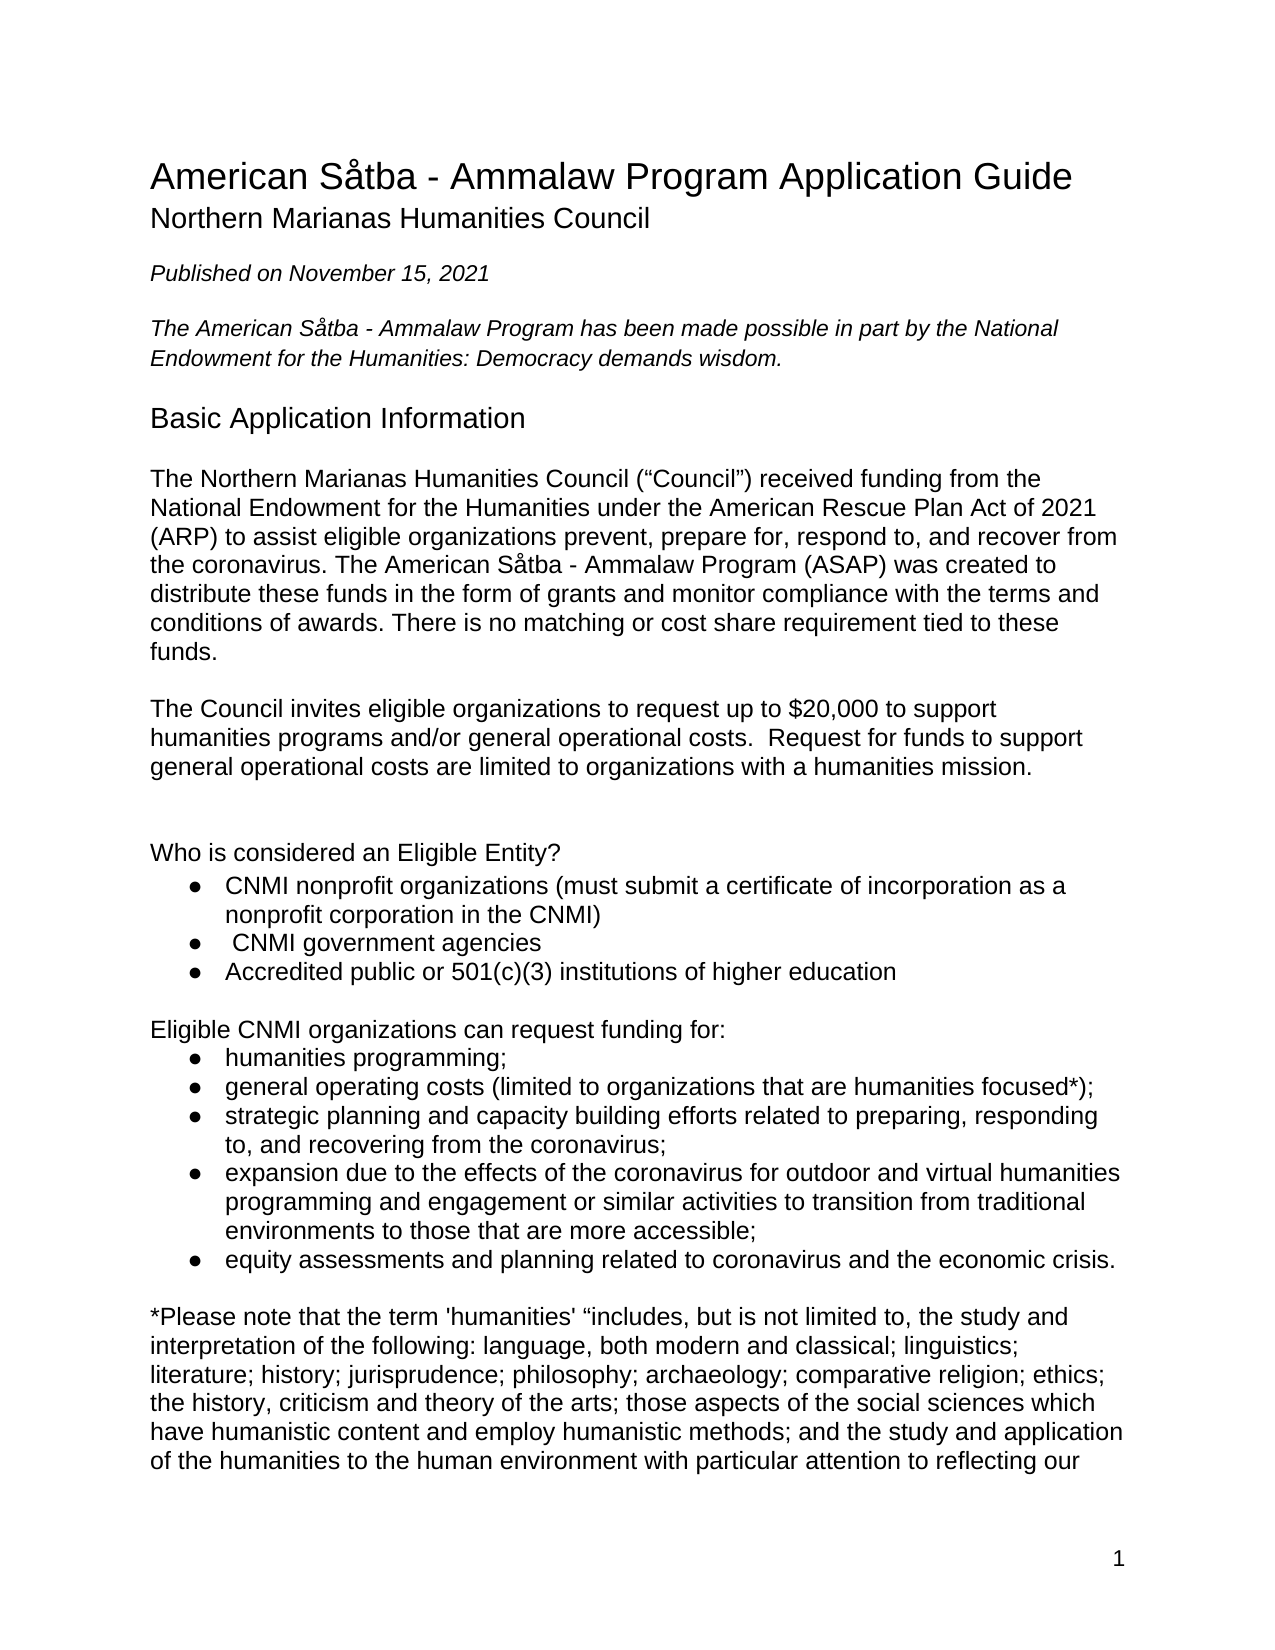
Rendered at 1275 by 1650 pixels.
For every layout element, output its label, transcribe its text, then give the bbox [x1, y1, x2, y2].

list general operating costs (limited to organizations that are humanities focused*); [187, 1072, 1125, 1101]
list expansion due to the effects of the coronavirus for outdoor and virtual humanities programming and engagement or similar activities to transition from traditional environments to those that are more accessible; [187, 1158, 1125, 1245]
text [150, 1302, 1125, 1475]
text The Council invites eligible organizations to request up to $20,000 to support humanities programs and/or general operational costs. Request for funds to support general operational costs are limited to organizations with a humanities mission. [150, 694, 1125, 780]
list equity assessments and planning related to coronavirus and the economic crisis. [187, 1245, 1125, 1273]
list Accredited public or 501(c)(3) institutions of higher education [187, 957, 1125, 986]
list CNMI nonprofit organizations (must submit a certificate of incorporation as a nonprofit corporation in the CNMI) [187, 871, 1125, 928]
text Northern Marianas Humanities Council [150, 201, 1125, 235]
text American Såtba - Ammalaw Program Application Guide [150, 154, 1125, 197]
list humanities programming; [187, 1043, 1125, 1072]
text The Northern Marianas Humanities Council (“Council”) received funding from the National Endowment for the Humanities under the American Rescue Plan Act of 2021 (ARP) to assist eligible organizations prevent, prepare for, respond to, and recover from the coronavirus. The American Såtba - Ammalaw Program (ASAP) was created to distribute these funds in the form of grants and monitor compliance with the terms and conditions of awards. There is no matching or cost share requirement tied to these funds. [150, 464, 1125, 665]
text The American Såtba - Ammalaw Program has been made possible in part by the National Endowment for the Humanities: Democracy demands wisdom. [150, 315, 1125, 372]
text Published on November 15, 2021 [150, 260, 1125, 286]
list strategic planning and capacity building efforts related to preparing, responding to, and recovering from the coronavirus; [187, 1101, 1125, 1158]
text Eligible CNMI organizations can request funding for: [150, 1015, 1125, 1043]
text Basic Application Information [150, 401, 1125, 434]
list CNMI government agencies [187, 928, 1125, 957]
text Who is considered an Eligible Entity? [150, 838, 1125, 867]
